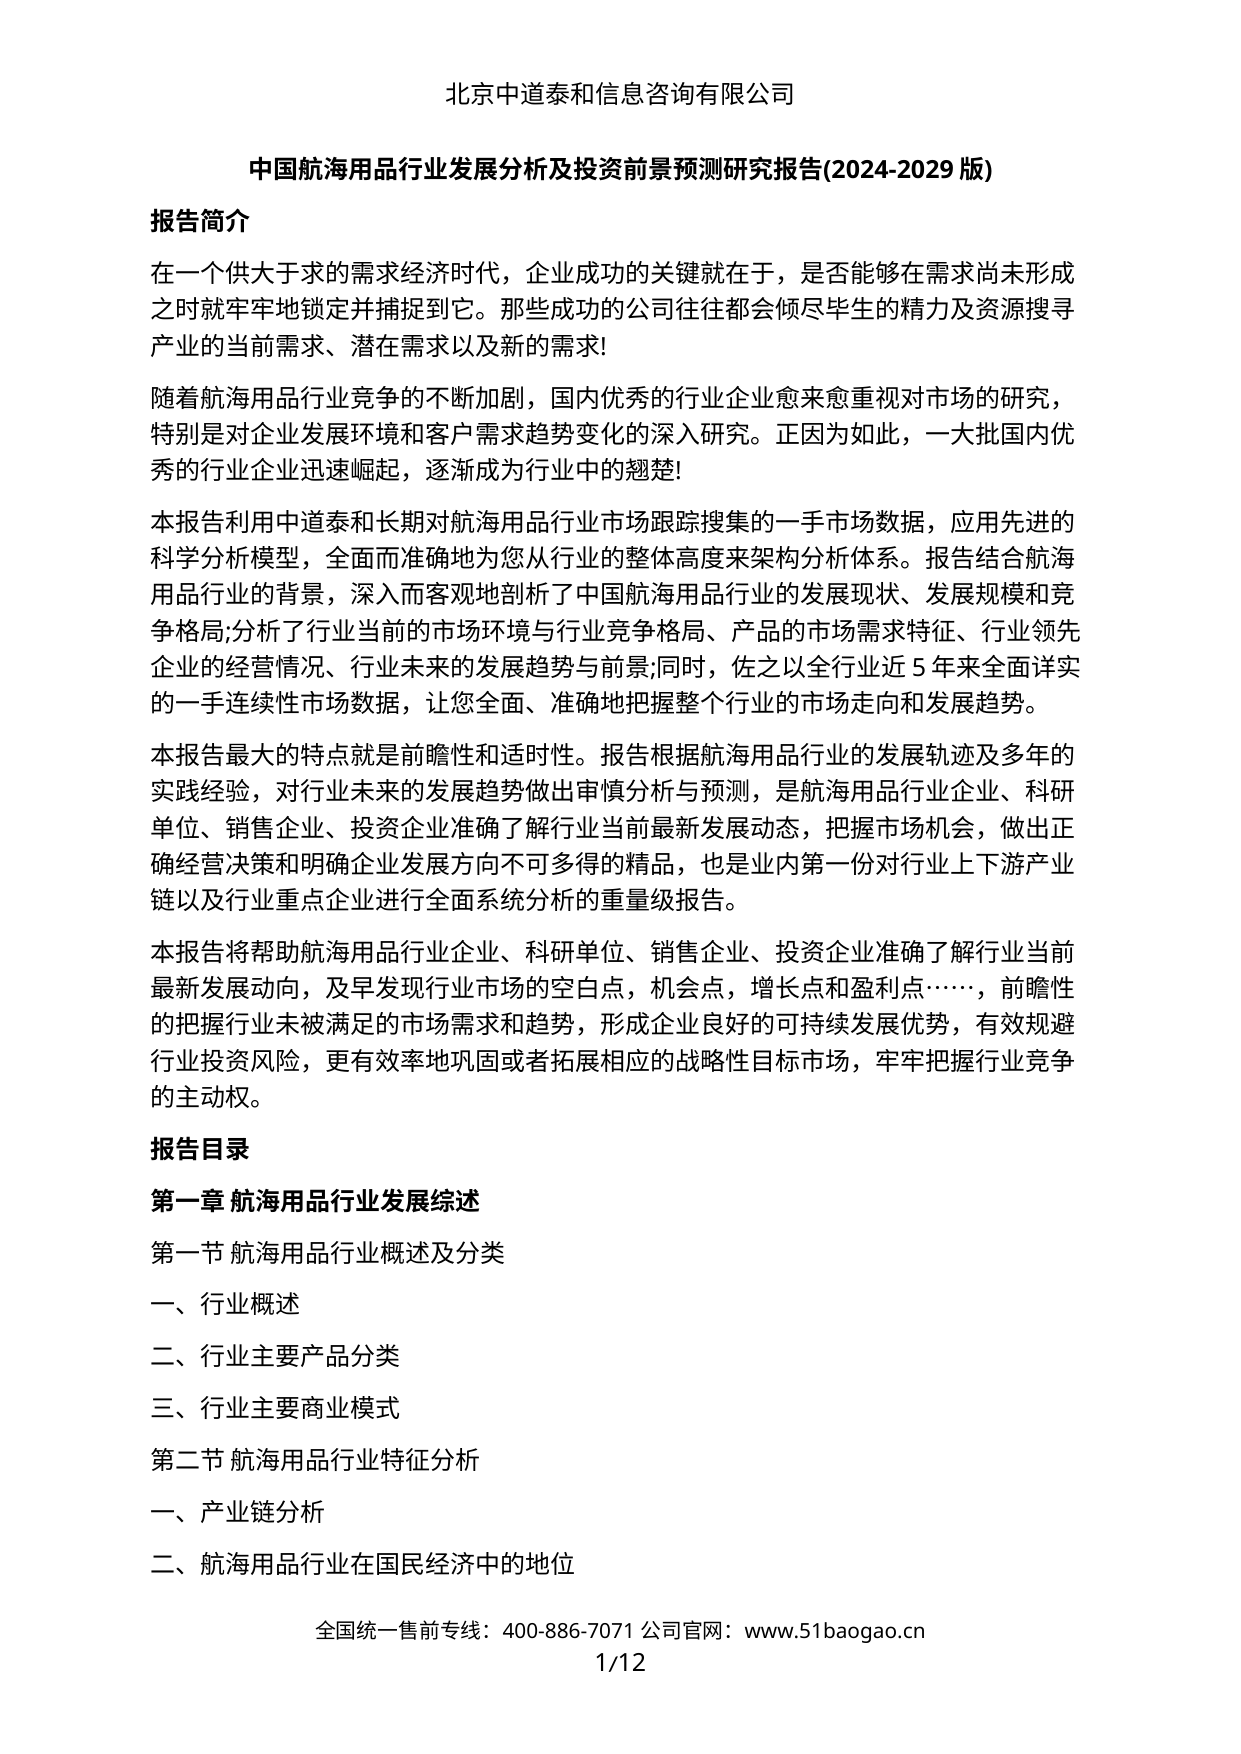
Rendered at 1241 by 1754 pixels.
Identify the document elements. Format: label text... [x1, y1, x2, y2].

text 在一个供大于求的需求经济时代，企业成功的关键就在于，是否能够在需求尚未形成之时就牢牢地锁定并捕捉到它。那些成功的公司往往都会倾尽毕生的精力及资源搜寻产业的当前需求、潜在需求以及新的需求! [150, 254, 1090, 362]
text 第二节 航海用品行业特征分析 [150, 1441, 1090, 1477]
text 本报告利用中道泰和长期对航海用品行业市场跟踪搜集的一手市场数据，应用先进的科学分析模型，全面而准确地为您从行业的整体高度来架构分析体系。报告结合航海用品行业的背景，深入而客观地剖析了中国航海用品行业的发展现状、发展规模和竞争格局;分析了行业当前的市场环境与行业竞争格局、产品的市场需求特征、行业领先企业的经营情况、行业未来的发展趋势与前景;同时，佐之以全行业近5年来全面详实的一手连续性市场数据，让您全面、准确地把握整个行业的市场走向和发展趋势。 [150, 502, 1090, 720]
text 二、行业主要产品分类 [150, 1337, 1090, 1373]
text 本报告最大的特点就是前瞻性和适时性。报告根据航海用品行业的发展轨迹及多年的实践经验，对行业未来的发展趋势做出审慎分析与预测，是航海用品行业企业、科研单位、销售企业、投资企业准确了解行业当前最新发展动态，把握市场机会，做出正确经营决策和明确企业发展方向不可多得的精品，也是业内第一份对行业上下游产业链以及行业重点企业进行全面系统分析的重量级报告。 [150, 736, 1090, 917]
text 一、产业链分析 [150, 1492, 1090, 1529]
text 报告目录 [150, 1129, 1090, 1166]
text 第一章 航海用品行业发展综述 [150, 1181, 1090, 1217]
text 本报告将帮助航海用品行业企业、科研单位、销售企业、投资企业准确了解行业当前最新发展动向，及早发现行业市场的空白点，机会点，增长点和盈利点……，前瞻性的把握行业未被满足的市场需求和趋势，形成企业良好的可持续发展优势，有效规避行业投资风险，更有效率地巩固或者拓展相应的战略性目标市场，牢牢把握行业竞争的主动权。 [150, 932, 1090, 1114]
text 一、行业概述 [150, 1285, 1090, 1321]
text 三、行业主要商业模式 [150, 1389, 1090, 1425]
text 中国航海用品行业发展分析及投资前景预测研究报告(2024-2029版) [150, 150, 1090, 186]
text 随着航海用品行业竞争的不断加剧，国内优秀的行业企业愈来愈重视对市场的研究，特别是对企业发展环境和客户需求趋势变化的深入研究。正因为如此，一大批国内优秀的行业企业迅速崛起，逐渐成为行业中的翘楚! [150, 378, 1090, 487]
text 二、航海用品行业在国民经济中的地位 [150, 1544, 1090, 1581]
text 第一节 航海用品行业概述及分类 [150, 1233, 1090, 1269]
text 报告简介 [150, 202, 1090, 238]
